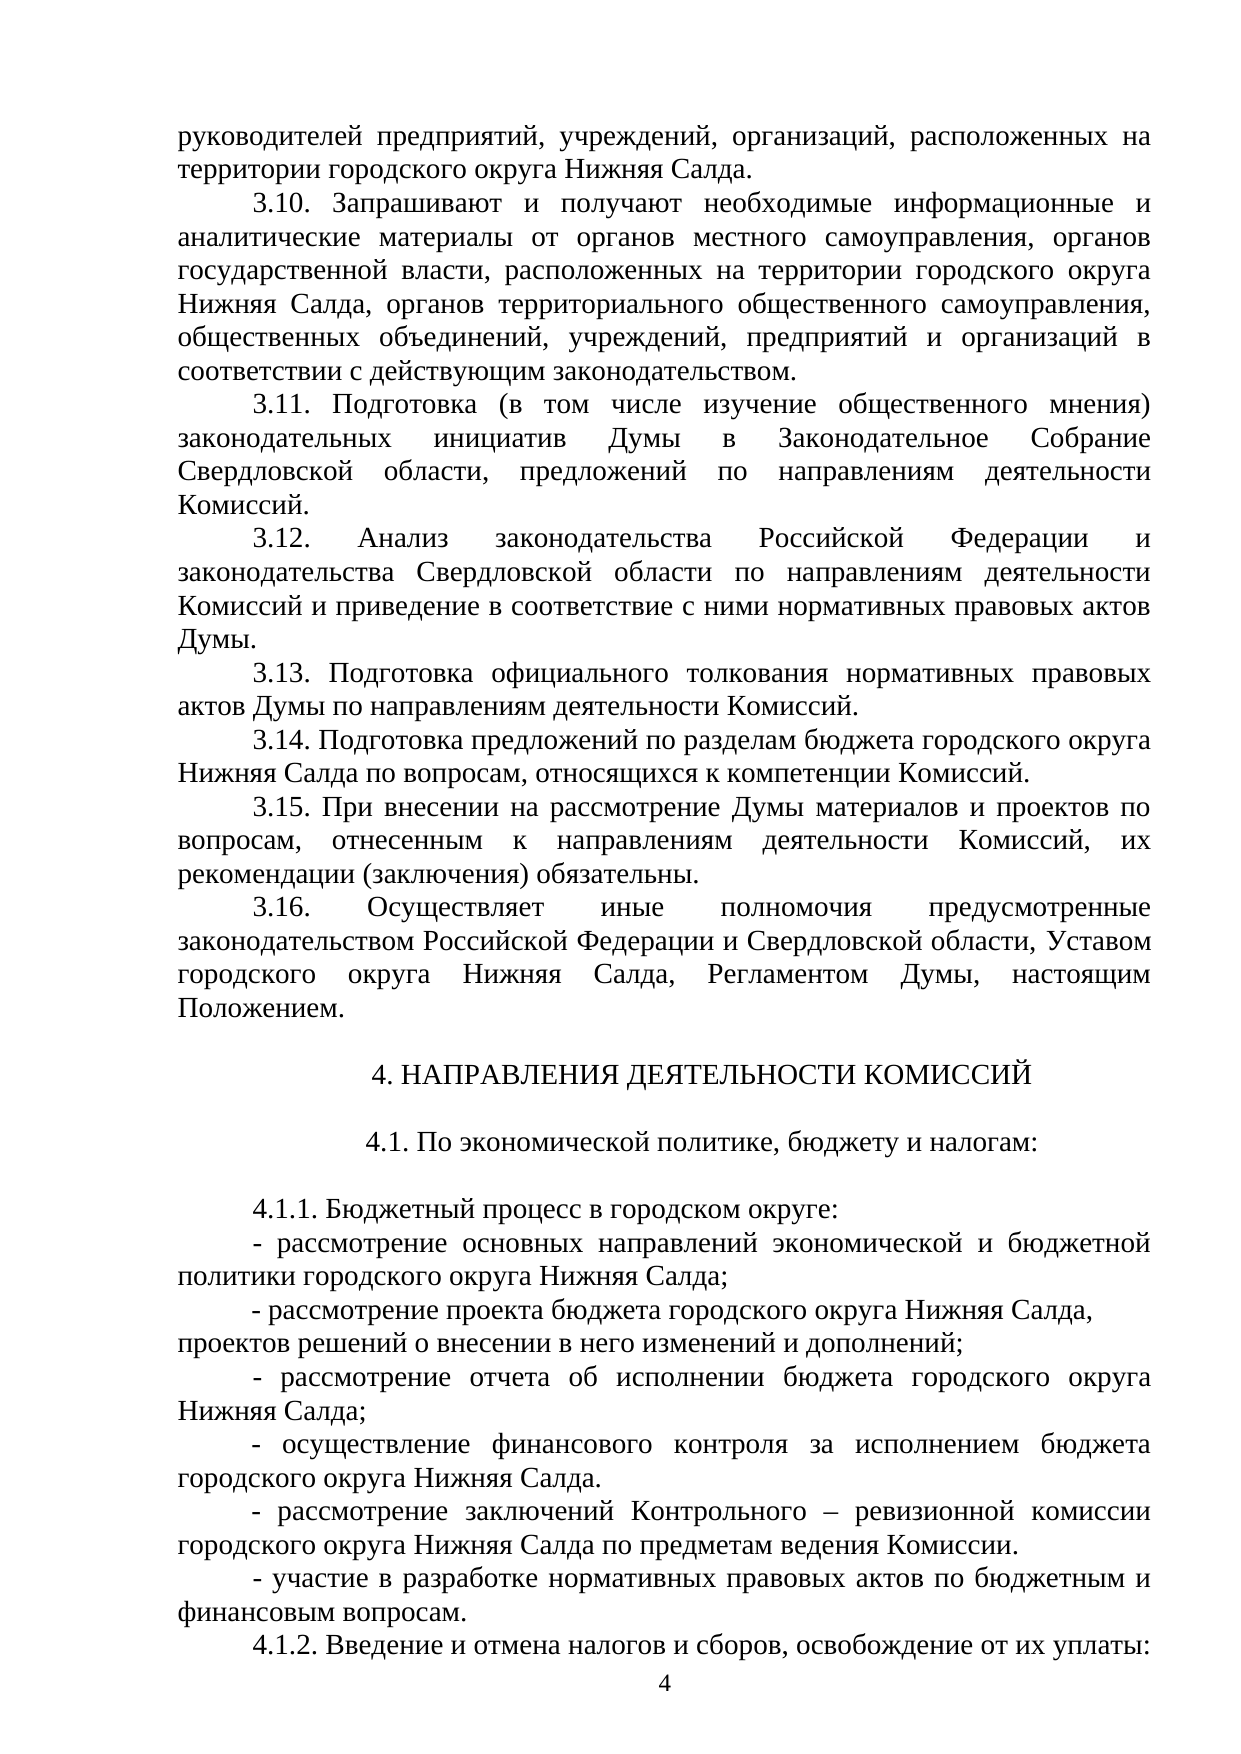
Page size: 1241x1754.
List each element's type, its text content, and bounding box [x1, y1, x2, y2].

text 4.1.2. Введение и отмена налогов и сборов, освобождение от их уплаты: [177, 1627, 1152, 1661]
text 3.11. Подготовка (в том числе изучение общественного мнения) законодательных инициатив Думы в Законодательное Собрание Свердловской области, предложений по направлениям деятельности Комиссий. [177, 386, 1152, 521]
text 4. НАПРАВЛЕНИЯ ДЕЯТЕЛЬНОСТИ КОМИССИЙ [177, 1057, 1152, 1091]
text 4.1. По экономической политике, бюджету и налогам: [177, 1124, 1152, 1158]
text 3.12. Анализ законодательства Российской Федерации и законодательства Свердловской области по направлениям деятельности Комиссий и приведение в соответствие с ними нормативных правовых актов Думы. [177, 521, 1152, 655]
text - рассмотрение отчета об исполнении бюджета городского округа Нижняя Салда; [177, 1359, 1152, 1426]
text - рассмотрение проекта бюджета городского округа Нижняя Салда, проектов решений о внесении в него изменений и дополнений; [177, 1292, 1152, 1359]
text - осуществление финансового контроля за исполнением бюджета городского округа Нижняя Салда. [177, 1426, 1152, 1493]
text 4.1.1. Бюджетный процесс в городском округе: [177, 1191, 1152, 1225]
text 3.13. Подготовка официального толкования нормативных правовых актов Думы по направлениям деятельности Комиссий. [177, 655, 1152, 722]
text 3.10. Запрашивают и получают необходимые информационные и аналитические материалы от органов местного самоуправления, органов государственной власти, расположенных на территории городского округа Нижняя Салда, органов территориального общественного самоуправления, общественных объединений, учреждений, предприятий и организаций в соответствии с действующим законодательством. [177, 185, 1152, 386]
text - рассмотрение основных направлений экономической и бюджетной политики городского округа Нижняя Салда; [177, 1225, 1152, 1292]
text 3.14. Подготовка предложений по разделам бюджета городского округа Нижняя Салда по вопросам, относящихся к компетенции Комиссий. [177, 722, 1152, 789]
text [177, 118, 1152, 185]
text 3.15. При внесении на рассмотрение Думы материалов и проектов по вопросам, отнесенным к направлениям деятельности Комиссий, их рекомендации (заключения) обязательны. [177, 789, 1152, 889]
text 3.16. Осуществляет иные полномочия предусмотренные законодательством Российской Федерации и Свердловской области, Уставом городского округа Нижняя Салда, Регламентом Думы, настоящим Положением. [177, 889, 1152, 1024]
text - участие в разработке нормативных правовых актов по бюджетным и финансовым вопросам. [177, 1560, 1152, 1627]
text - рассмотрение заключений Контрольного – ревизионной комиссии городского округа Нижняя Салда по предметам ведения Комиссии. [177, 1493, 1152, 1560]
